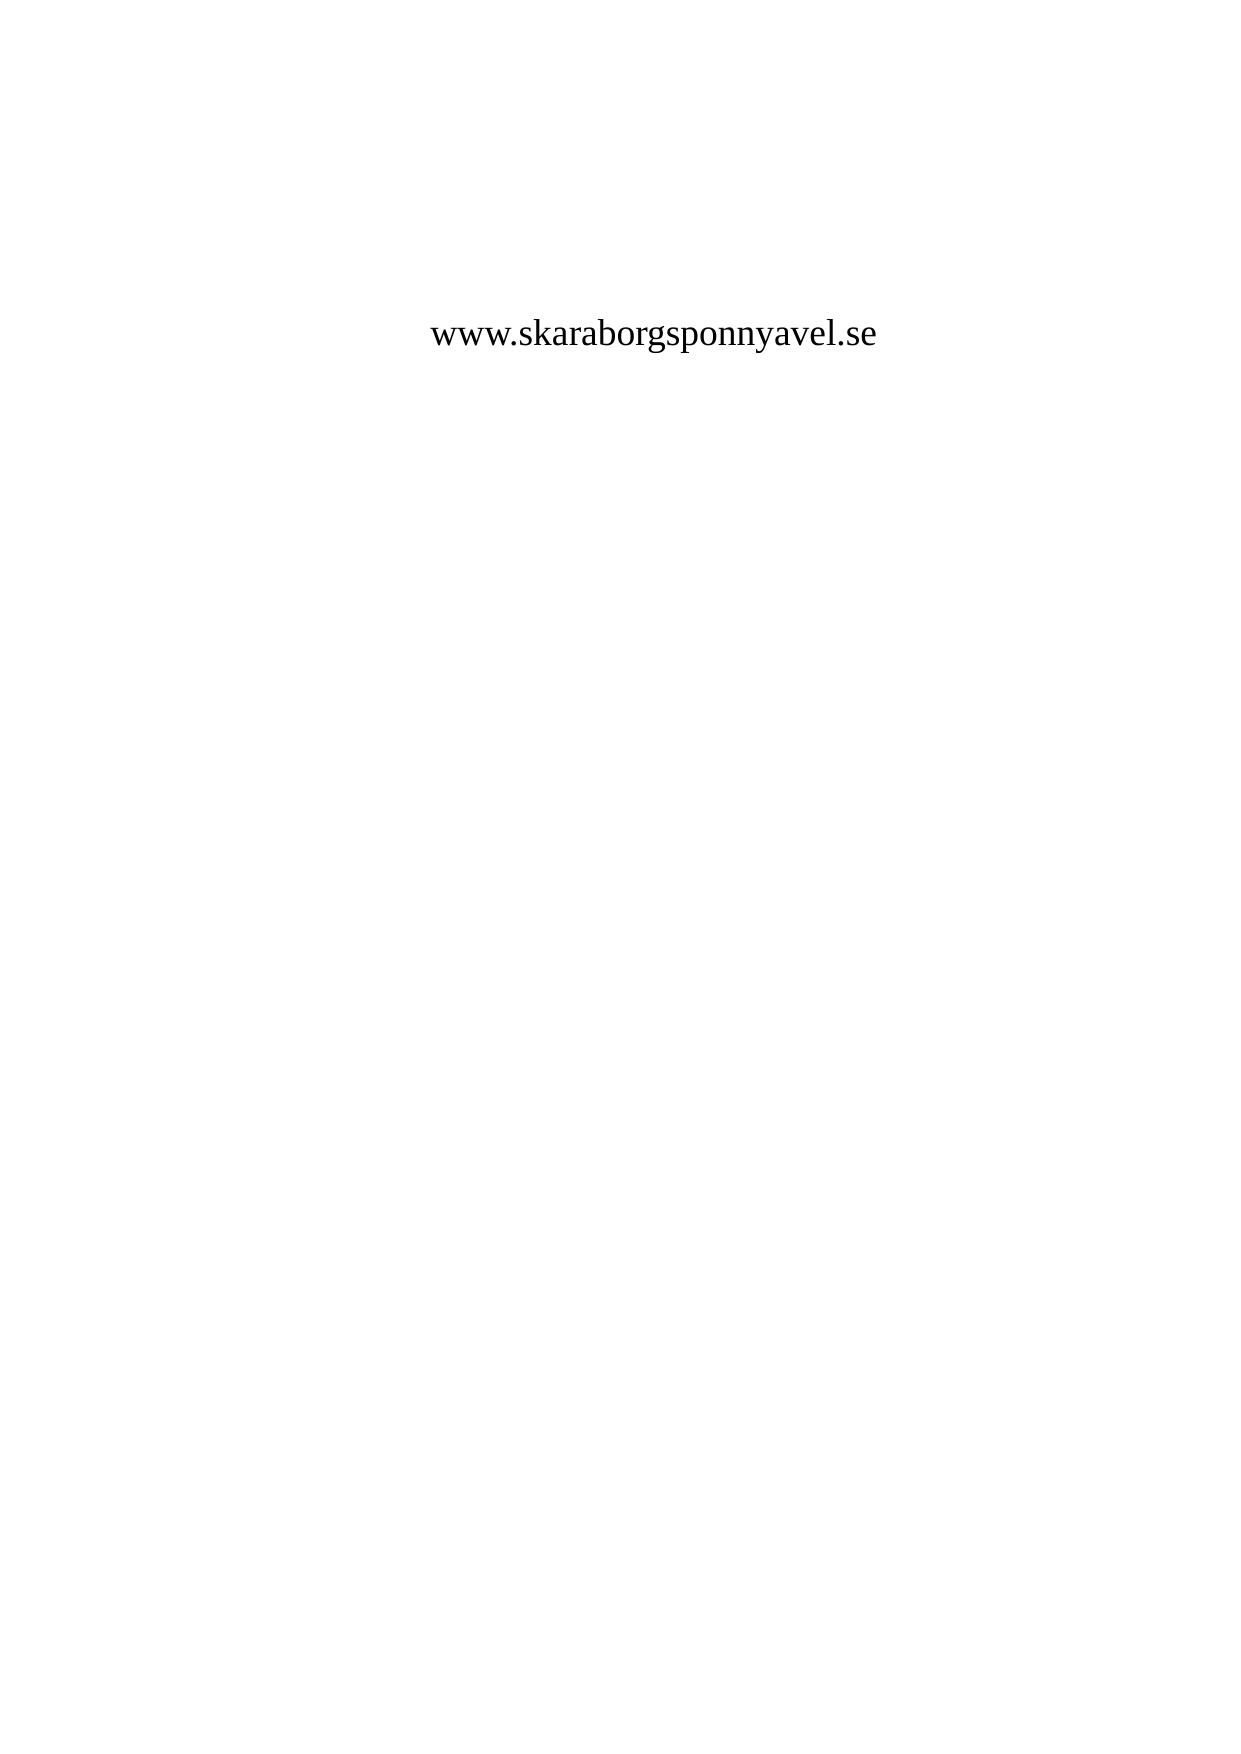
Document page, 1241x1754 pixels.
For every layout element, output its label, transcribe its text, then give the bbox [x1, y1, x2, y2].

list www.skaraborgsponnyavel.se [215, 311, 1092, 354]
